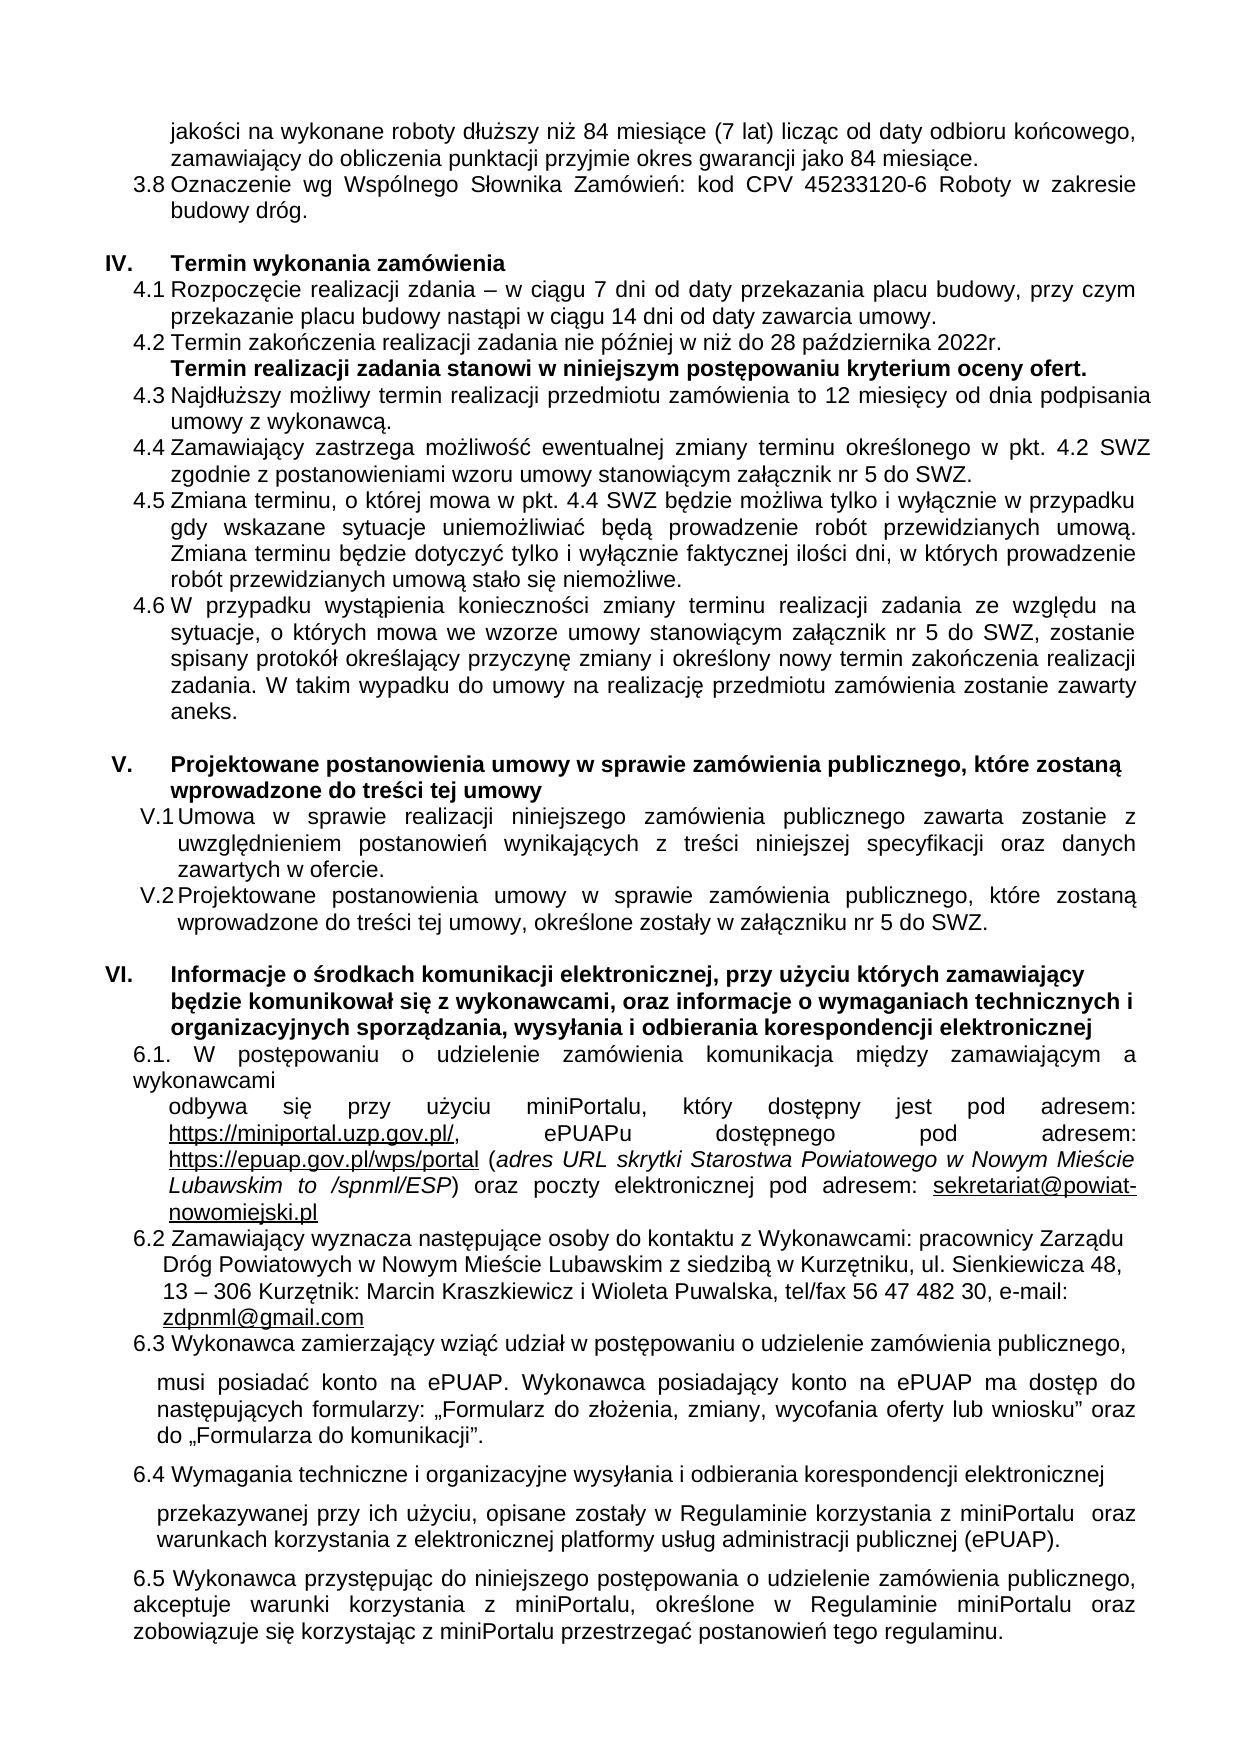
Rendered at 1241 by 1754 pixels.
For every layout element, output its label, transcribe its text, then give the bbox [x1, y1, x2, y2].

list odbywa się przy użyciu miniPortalu, który dostępny jest pod adresem: https://miniportal.uzp.gov.pl/, ePUAPu dostępnego pod adresem: https://epuap.gov.pl/wps/portal (adres URL skrytki Starostwa Powiatowego w Nowym Mieście Lubawskim to /spnml/ESP) oraz poczty elektronicznej pod adresem: sekretariat@powiat-nowomiejski.pl [168, 1093, 1137, 1225]
list Oznaczenie wg Wspólnego Słownika Zamówień: kod CPV 45233120-6 Roboty w zakresie budowy dróg. [133, 171, 1137, 223]
list Projektowane postanowienia umowy w sprawie zamówienia publicznego, które zostaną wprowadzone do treści tej umowy [133, 751, 1137, 803]
list W przypadku wystąpienia konieczności zmiany terminu realizacji zadania ze względu na sytuacje, o których mowa we wzorze umowy stanowiącym załącznik nr 5 do SWZ, zostanie spisany protokół określający przyczynę zmiany i określony nowy termin zakończenia realizacji zadania. W takim wypadku do umowy na realizację przedmiotu zamówienia zostanie zawarty aneks. [133, 592, 1137, 724]
list Projektowane postanowienia umowy w sprawie zamówienia publicznego, które zostaną wprowadzone do treści tej umowy, określone zostały w załączniku nr 5 do SWZ. [140, 882, 1137, 935]
text przekazywanej przy ich użyciu, opisane zostały w Regulaminie korzystania z miniPortalu oraz warunkach korzystania z elektronicznej platformy usług administracji publicznej (ePUAP). [157, 1500, 1137, 1552]
text 6.2 Zamawiający wyznacza następujące osoby do kontaktu z Wykonawcami: pracownicy Zarządu [133, 1225, 1137, 1251]
list Zmiana terminu, o której mowa w pkt. 4.4 SWZ będzie możliwa tylko i wyłącznie w przypadku gdy wskazane sytuacje uniemożliwiać będą prowadzenie robót przewidzianych umową. Zmiana terminu będzie dotyczyć tylko i wyłącznie faktycznej ilości dni, w których prowadzenie robót przewidzianych umową stało się niemożliwe. [133, 487, 1137, 592]
list 6.1. W postępowaniu o udzielenie zamówienia komunikacja między zamawiającym a wykonawcami [133, 1041, 1137, 1093]
text 6.4 Wymagania techniczne i organizacyjne wysyłania i odbierania korespondencji elektronicznej [133, 1461, 1137, 1487]
list Termin wykonania zamówienia [133, 250, 1137, 276]
list Zamawiający zastrzega możliwość ewentualnej zmiany terminu określonego w pkt. 4.2 SWZ zgodnie z postanowieniami wzoru umowy stanowiącym załącznik nr 5 do SWZ. [133, 434, 1152, 487]
text Termin realizacji zadania stanowi w niniejszym postępowaniu kryterium oceny ofert. [170, 355, 1137, 382]
list Termin zakończenia realizacji zadania nie później w niż do 28 października 2022r. [133, 329, 1137, 355]
text 6.5 Wykonawca przystępując do niniejszego postępowania o udzielenie zamówienia publicznego, akceptuje warunki korzystania z miniPortalu, określone w Regulaminie miniPortalu oraz zobowiązuje się korzystając z miniPortalu przestrzegać postanowień tego regulaminu. [133, 1565, 1137, 1644]
list Najdłuższy możliwy termin realizacji przedmiotu zamówienia to 12 miesięcy od dnia podpisania umowy z wykonawcą. [133, 382, 1152, 434]
list Rozpoczęcie realizacji zdania – w ciągu 7 dni od daty przekazania placu budowy, przy czym przekazanie placu budowy nastąpi w ciągu 14 dni od daty zawarcia umowy. [133, 276, 1137, 329]
text musi posiadać konto na ePUAP. Wykonawca posiadający konto na ePUAP ma dostęp do następujących formularzy: „Formularz do złożenia, zmiany, wycofania oferty lub wniosku” oraz do „Formularza do komunikacji”. [157, 1369, 1137, 1448]
text Dróg Powiatowych w Nowym Mieście Lubawskim z siedzibą w Kurzętniku, ul. Sienkiewicza 48, 13 – 306 Kurzętnik: Marcin Kraszkiewicz i Wioleta Puwalska, tel/fax 56 47 482 30, e-mail: zdpnml@gmail.com [162, 1251, 1137, 1330]
text 6.3 Wykonawca zamierzający wziąć udział w postępowaniu o udzielenie zamówienia publicznego, [133, 1330, 1137, 1357]
list Umowa w sprawie realizacji niniejszego zamówienia publicznego zawarta zostanie z uwzględnieniem postanowień wynikających z treści niniejszej specyfikacji oraz danych zawartych w ofercie. [140, 803, 1137, 882]
list Informacje o środkach komunikacji elektronicznej, przy użyciu których zamawiający będzie komunikował się z wykonawcami, oraz informacje o wymaganiach technicznych i organizacyjnych sporządzania, wysyłania i odbierania korespondencji elektronicznej [133, 961, 1137, 1041]
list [133, 118, 1137, 171]
